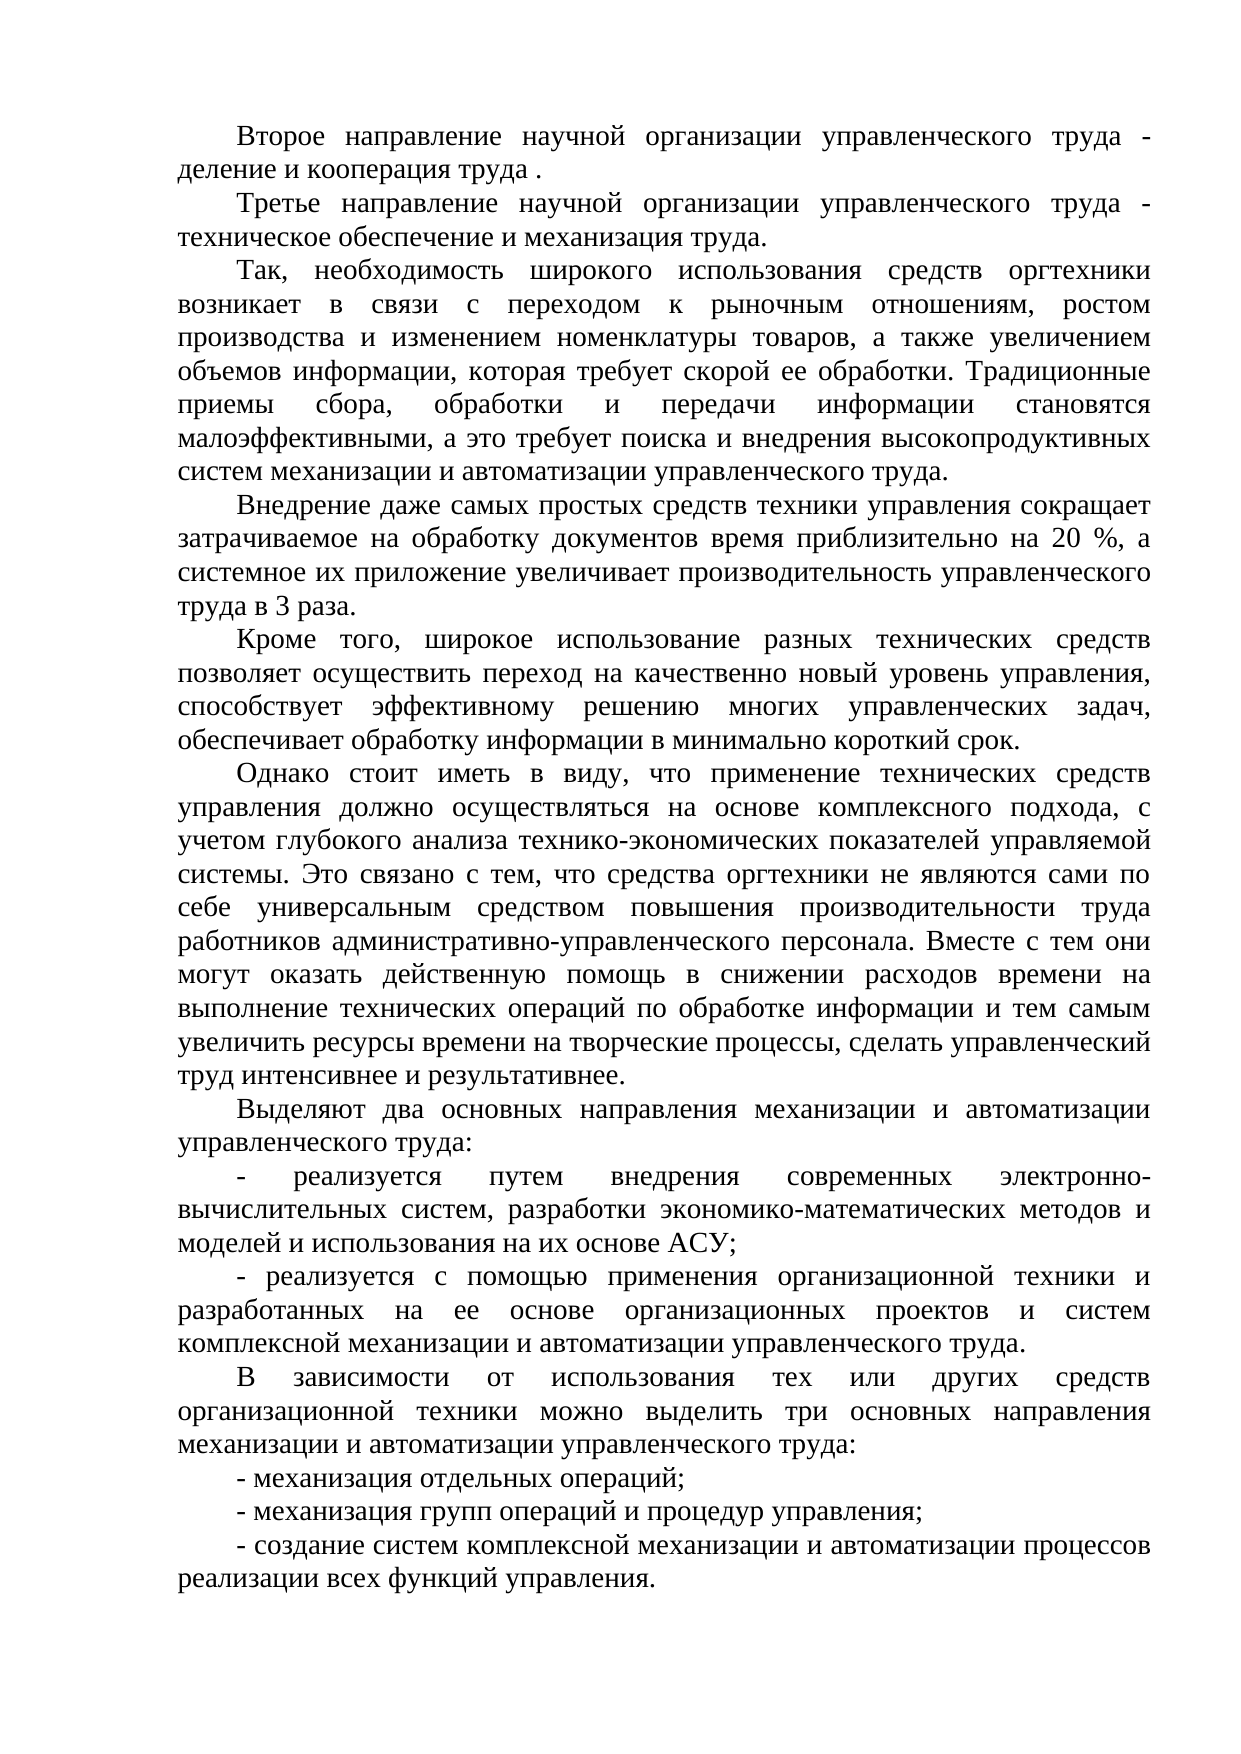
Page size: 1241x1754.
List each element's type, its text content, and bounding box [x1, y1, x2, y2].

text Однако стоит иметь в виду, что применение технических средств управления должно осуществляться на основе комплексного подхода, с учетом глубокого анализа технико-экономических показателей управляемой системы. Это связано с тем, что средства оргтехники не являются сами по себе универсальным средством повышения производительности труда работников административно-управленческого персонала. Вместе с тем они могут оказать действенную помощь в снижении расходов времени на выполнение технических операций по обработке информации и тем самым увеличить ресурсы времени на творческие процессы, сделать управленческий труд интенсивнее и результативнее. [177, 755, 1152, 1091]
text - механизация отдельных операций; [177, 1460, 1152, 1493]
text Третье направление научной организации управленческого труда - техническое обеспечение и механизация труда. [177, 185, 1152, 252]
text В зависимости от использования тех или других средств организационной техники можно выделить три основных направления механизации и автоматизации управленческого труда: [177, 1359, 1152, 1460]
text - механизация групп операций и процедур управления; [177, 1493, 1152, 1527]
text - создание систем комплексной механизации и автоматизации процессов реализации всех функций управления. [177, 1527, 1152, 1594]
text - реализуется путем внедрения современных электронно-вычислительных систем, разработки экономико-математических методов и моделей и использования на их основе АСУ; [177, 1158, 1152, 1258]
text - реализуется с помощью применения организационной техники и разработанных на ее основе организационных проектов и систем комплексной механизации и автоматизации управленческого труда. [177, 1258, 1152, 1359]
text Так, необходимость широкого использования средств оргтехники возникает в связи с переходом к рыночным отношениям, ростом производства и изменением номенклатуры товаров, а также увеличением объемов информации, которая требует скорой ее обработки. Традиционные приемы сбора, обработки и передачи информации становятся малоэффективными, а это требует поиска и внедрения высокопродуктивных систем механизации и автоматизации управленческого труда. [177, 252, 1152, 487]
text Второе направление научной организации управленческого труда - деление и кооперация труда . [177, 118, 1152, 185]
text Выделяют два основных направления механизации и автоматизации управленческого труда: [177, 1091, 1152, 1158]
text Кроме того, широкое использование разных технических средств позволяет осуществить переход на качественно новый уровень управления, способствует эффективному решению многих управленческих задач, обеспечивает обработку информации в минимально короткий срок. [177, 621, 1152, 755]
text Внедрение даже самых простых средств техники управления сокращает затрачиваемое на обработку документов время приблизительно на 20 %, а системное их приложение увеличивает производительность управленческого труда в 3 раза. [177, 487, 1152, 621]
